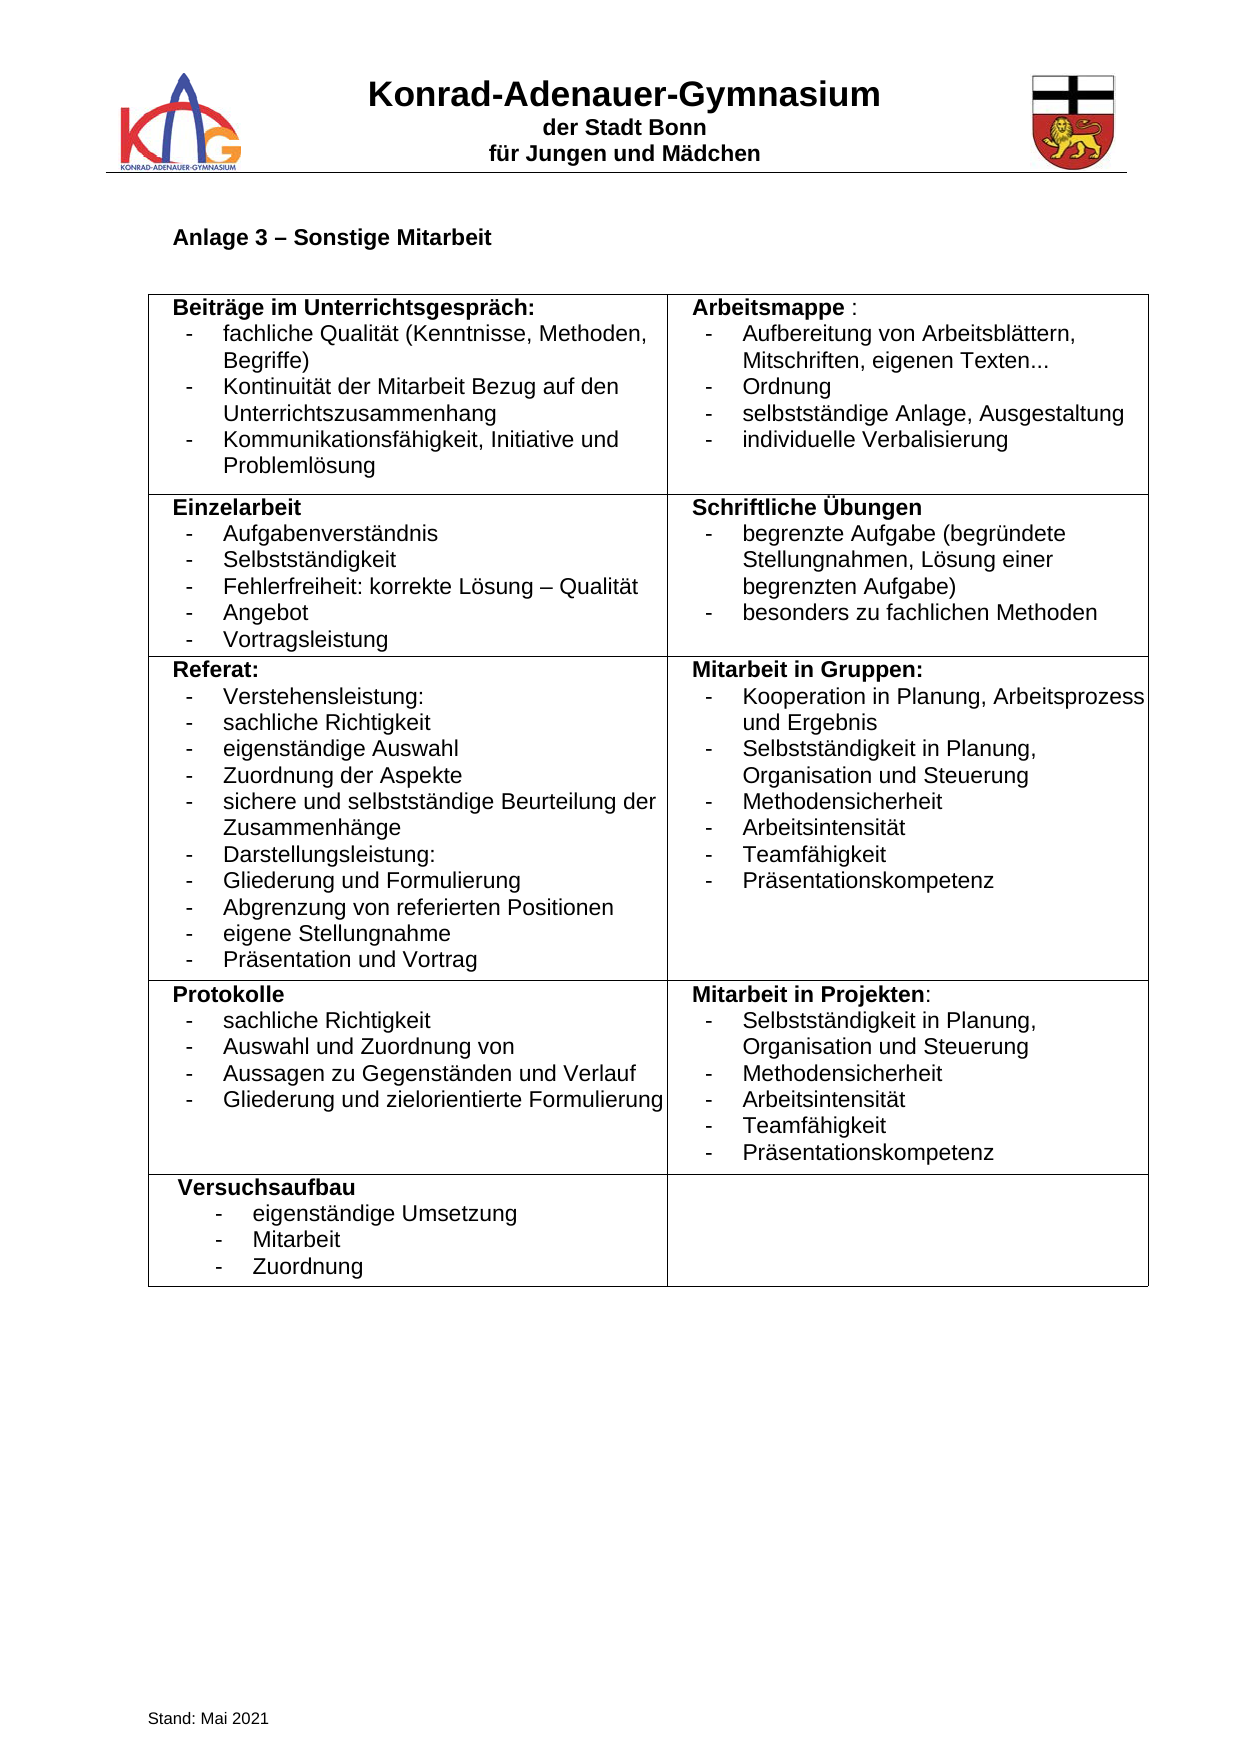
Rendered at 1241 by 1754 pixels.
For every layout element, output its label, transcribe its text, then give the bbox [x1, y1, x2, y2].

table_cell Mitarbeit in Gruppen: Kooperation in Planung, Arbeitsprozess und Ergebnis Selbstständigkeit in Planung, Organisation und Steuerung Methodensicherheit Arbeitsintensität Teamfähigkeit Präsentationskompetenz [668, 657, 1148, 980]
table_cell Protokolle sachliche Richtigkeit Auswahl und Zuordnung von Aussagen zu Gegenständen und Verlauf Gliederung und zielorientierte Formulierung [149, 981, 667, 1173]
subtitle Anlage 3 – Sonstige Mitarbeit [172, 224, 1092, 250]
picture [118, 73, 241, 172]
table_header Beiträge im Unterrichtsgespräch: fachliche Qualität (Kenntnisse, Methoden, Begriffe) Kontinuität der Mitarbeit Bezug auf den Unterrichtszusammenhang Kommunikationsfähigkeit, Initiative und Problemlösung [149, 295, 667, 493]
table_header Arbeitsmappe : Aufbereitung von Arbeitsblättern, Mitschriften, eigenen Texten... Ordnung selbstständige Anlage, Ausgestaltung individuelle Verbalisierung [668, 295, 1148, 493]
table_cell Versuchsaufbau eigenständige Umsetzung Mitarbeit Zuordnung [149, 1175, 667, 1286]
table_cell Mitarbeit in Projekten: Selbstständigkeit in Planung, Organisation und Steuerung Methodensicherheit Arbeitsintensität Teamfähigkeit Präsentationskompetenz [668, 981, 1148, 1173]
picture [1030, 73, 1116, 172]
table_cell [668, 1175, 1148, 1286]
table_cell Schriftliche Übungen begrenzte Aufgabe (begründete Stellungnahmen, Lösung einer begrenzten Aufgabe) besonders zu fachlichen Methoden [668, 495, 1148, 656]
table_cell Einzelarbeit Aufgabenverständnis Selbstständigkeit Fehlerfreiheit: korrekte Lösung – Qualität Angebot Vortragsleistung Konzentrationsfähigkeit [149, 495, 667, 656]
table_cell Referat: Verstehensleistung: sachliche Richtigkeit eigenständige Auswahl Zuordnung der Aspekte sichere und selbstständige Beurteilung der Zusammenhänge Darstellungsleistung: Gliederung und Formulierung Abgrenzung von referierten Positionen eigene Stellungnahme Präsentation und Vortrag [149, 657, 667, 980]
